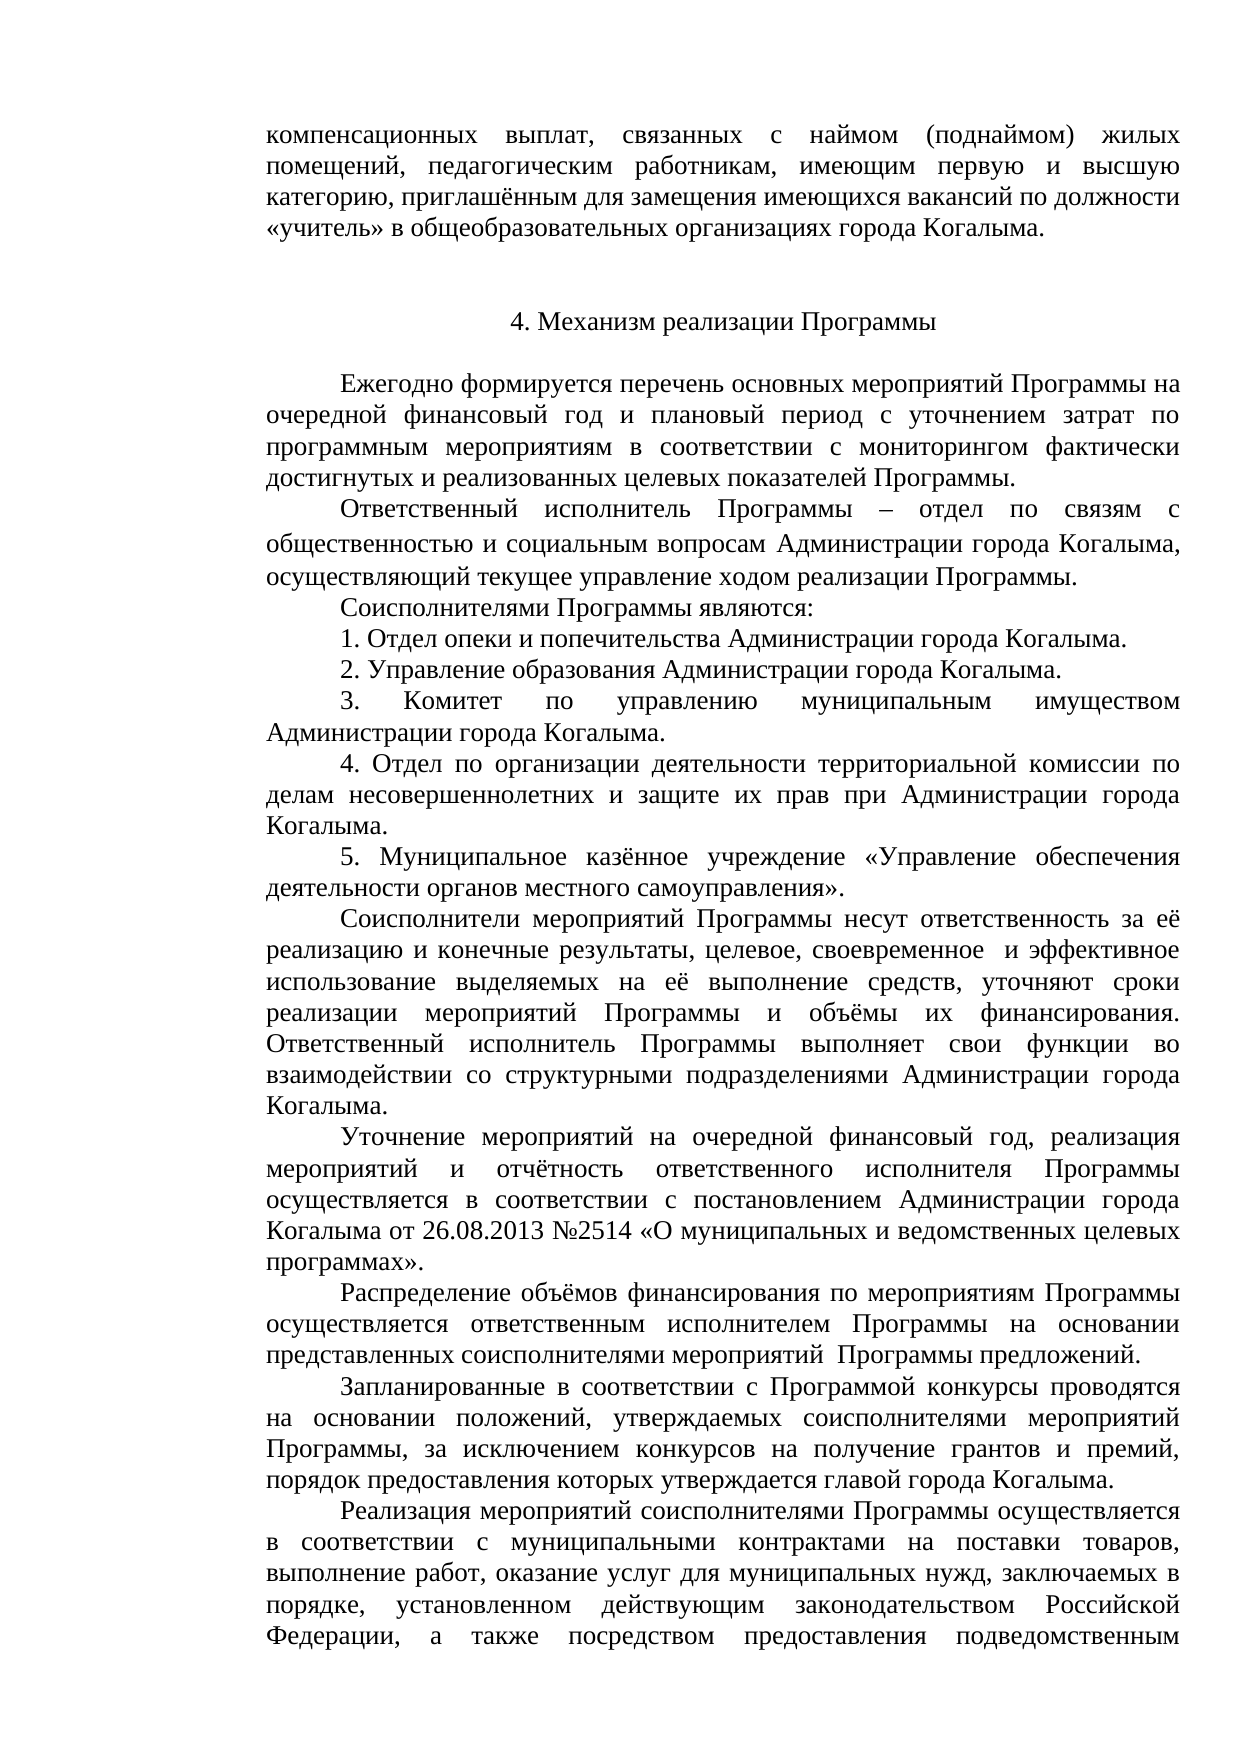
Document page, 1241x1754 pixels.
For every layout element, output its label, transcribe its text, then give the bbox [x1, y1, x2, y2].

text Запланированные в соответствии с Программой конкурсы проводятся на основании положений, утверждаемых соисполнителями мероприятий Программы, за исключением конкурсов на получение грантов и премий, порядок предоставления которых утверждается главой города Когалыма. [266, 1370, 1181, 1494]
text 2. Управление образования Администрации города Когалыма. [266, 653, 1181, 684]
text 3. Комитет по управлению муниципальным имуществом Администрации города Когалыма. [266, 684, 1181, 747]
text 4. Механизм реализации Программы [266, 305, 1181, 336]
text 1. Отдел опеки и попечительства Администрации города Когалыма. [266, 622, 1181, 653]
text Соисполнители мероприятий Программы несут ответственность за её реализацию и конечные результаты, целевое, своевременное и эффективное использование выделяемых на её выполнение средств, уточняют сроки реализации мероприятий Программы и объёмы их финансирования. Ответственный исполнитель Программы выполняет свои функции во взаимодействии со структурными подразделениями Администрации города Когалыма. [266, 902, 1181, 1121]
text Ответственный исполнитель Программы – отдел по связям с общественностью и социальным вопросам Администрации города Когалыма, осуществляющий текущее управление ходом реализации Программы. [266, 492, 1181, 591]
text Ежегодно формируется перечень основных мероприятий Программы на очередной финансовый год и плановый период с уточнением затрат по программным мероприятиям в соответствии с мониторингом фактически достигнутых и реализованных целевых показателей Программы. [266, 367, 1181, 492]
text Уточнение мероприятий на очередной финансовый год, реализация мероприятий и отчётность ответственного исполнителя Программы осуществляется в соответствии с постановлением Администрации города Когалыма от 26.08.2013 №2514 «О муниципальных и ведомственных целевых программах». [266, 1121, 1181, 1276]
text 4. Отдел по организации деятельности территориальной комиссии по делам несовершеннолетних и защите их прав при Администрации города Когалыма. [266, 747, 1181, 840]
text Соисполнителями Программы являются: [266, 591, 1181, 622]
text 5. Муниципальное казённое учреждение «Управление обеспечения деятельности органов местного самоуправления». [266, 840, 1181, 902]
text Распределение объёмов финансирования по мероприятиям Программы осуществляется ответственным исполнителем Программы на основании представленных соисполнителями мероприятий Программы предложений. [266, 1276, 1181, 1370]
